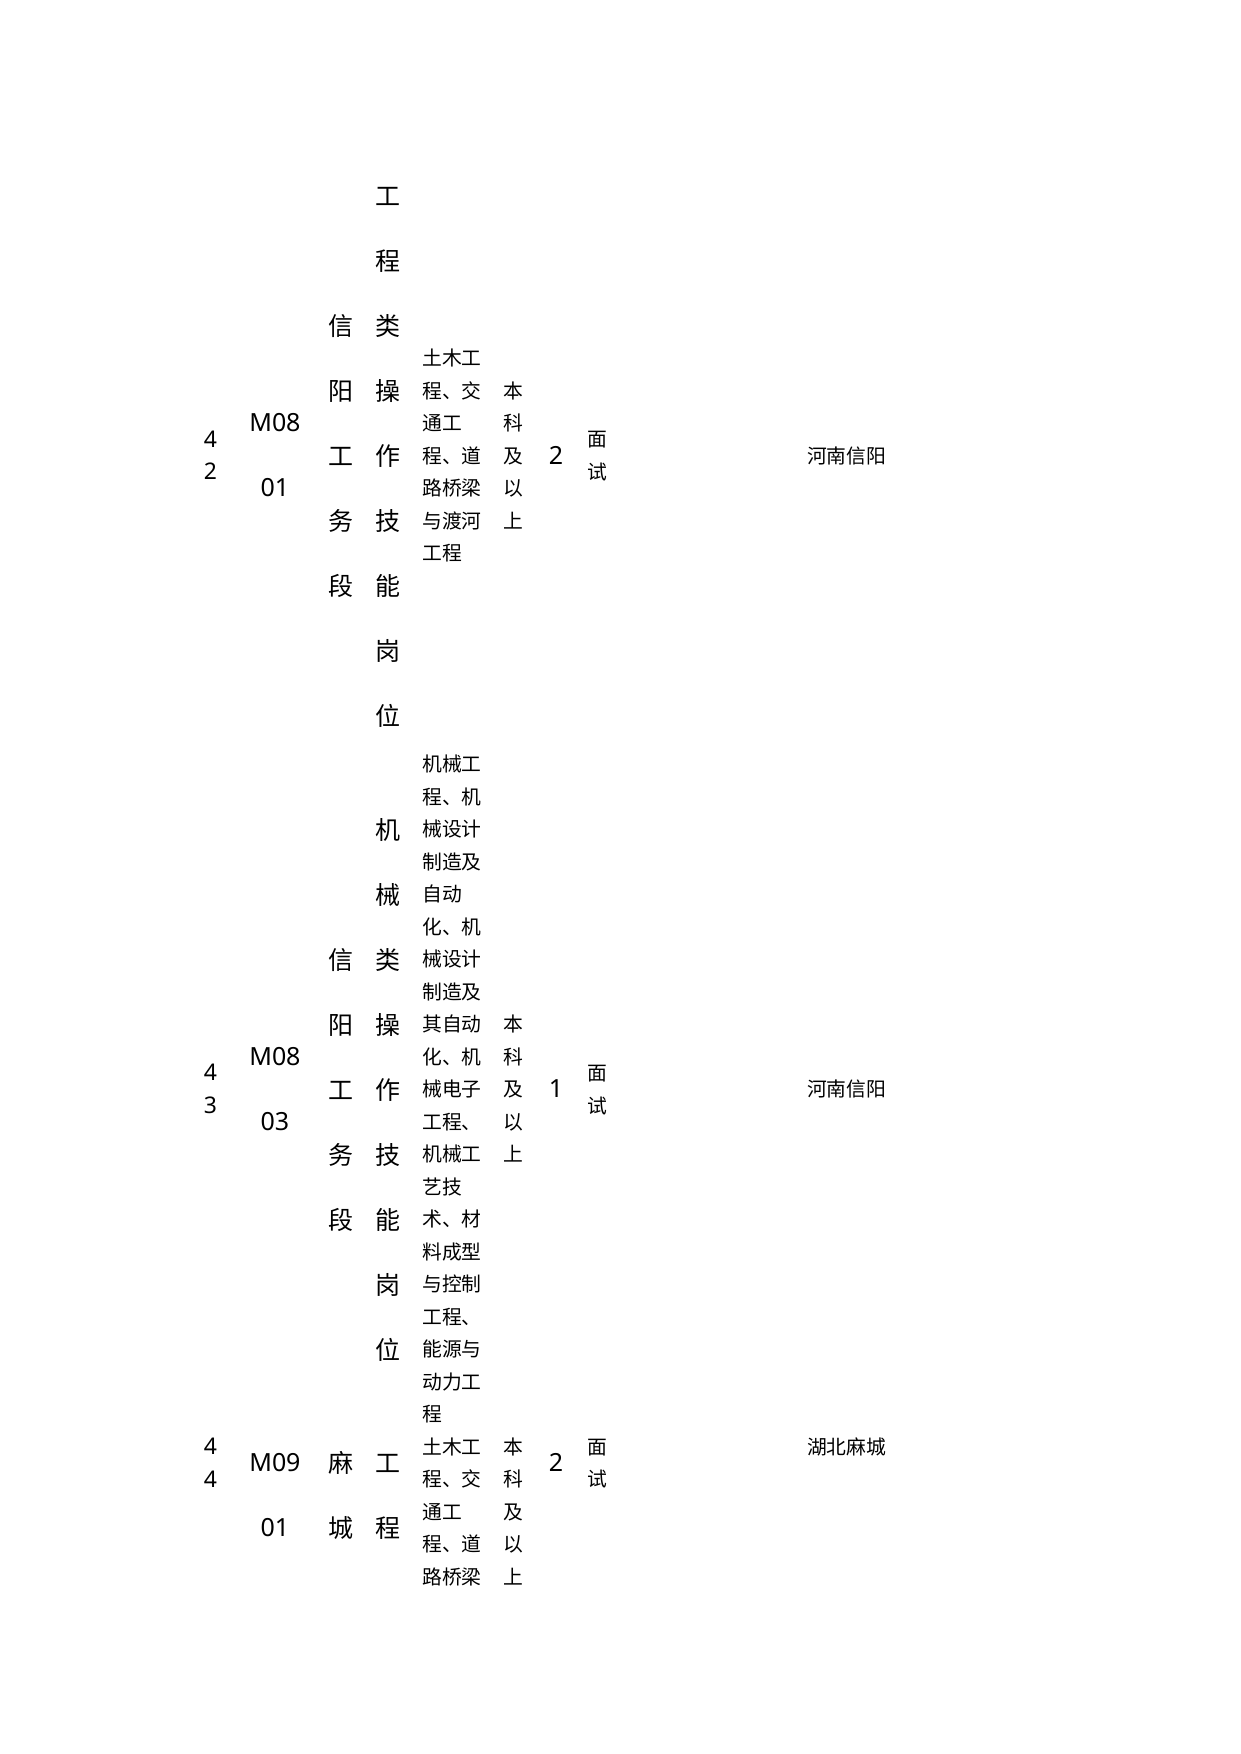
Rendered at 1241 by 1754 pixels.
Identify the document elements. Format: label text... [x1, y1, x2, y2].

table_cell 麻城工务段 [317, 1430, 364, 1592]
table_cell 土木工程、交通工程、道路桥梁与渡河工程 [411, 162, 493, 747]
table_cell 机械类操作技能岗位 [364, 747, 411, 1429]
table_cell 本科及以上 [493, 162, 534, 747]
table_cell 河南信阳 [618, 162, 1074, 747]
table_cell 机械工程、机械设计制造及自动化、机械设计制造及其自动化、机械电子工程、机械工艺技术、材料成型与控制工程、能源与动力工程 [411, 747, 493, 1429]
table_cell 面试 [576, 747, 618, 1429]
table_cell 土木工程、交通工程、道路桥梁与渡河工程 [411, 1430, 493, 1592]
table_cell 信阳工务段 [317, 747, 364, 1429]
table_cell 工程类操作技能岗位 [364, 1430, 411, 1592]
table_cell 信阳工务段 [317, 162, 364, 747]
table_cell 本科及以上 [493, 1430, 534, 1592]
table_cell 河南信阳 [618, 747, 1074, 1429]
table_cell 1 [535, 747, 576, 1429]
table_cell M0803 [233, 747, 317, 1429]
table_cell 44 [188, 1430, 232, 1592]
table_cell 43 [188, 747, 232, 1429]
table_cell 面试 [576, 162, 618, 747]
table_cell 面试 [576, 1430, 618, 1592]
table_cell 42 [188, 162, 232, 747]
table_cell 2 [535, 1430, 576, 1592]
table_cell 工程类操作技能岗位 [364, 162, 411, 747]
table_cell 本科及以上 [493, 747, 534, 1429]
table_cell M0801 [233, 162, 317, 747]
table_cell 2 [535, 162, 576, 747]
table_cell M0901 [233, 1430, 317, 1592]
table_cell 湖北麻城 [618, 1430, 1074, 1592]
